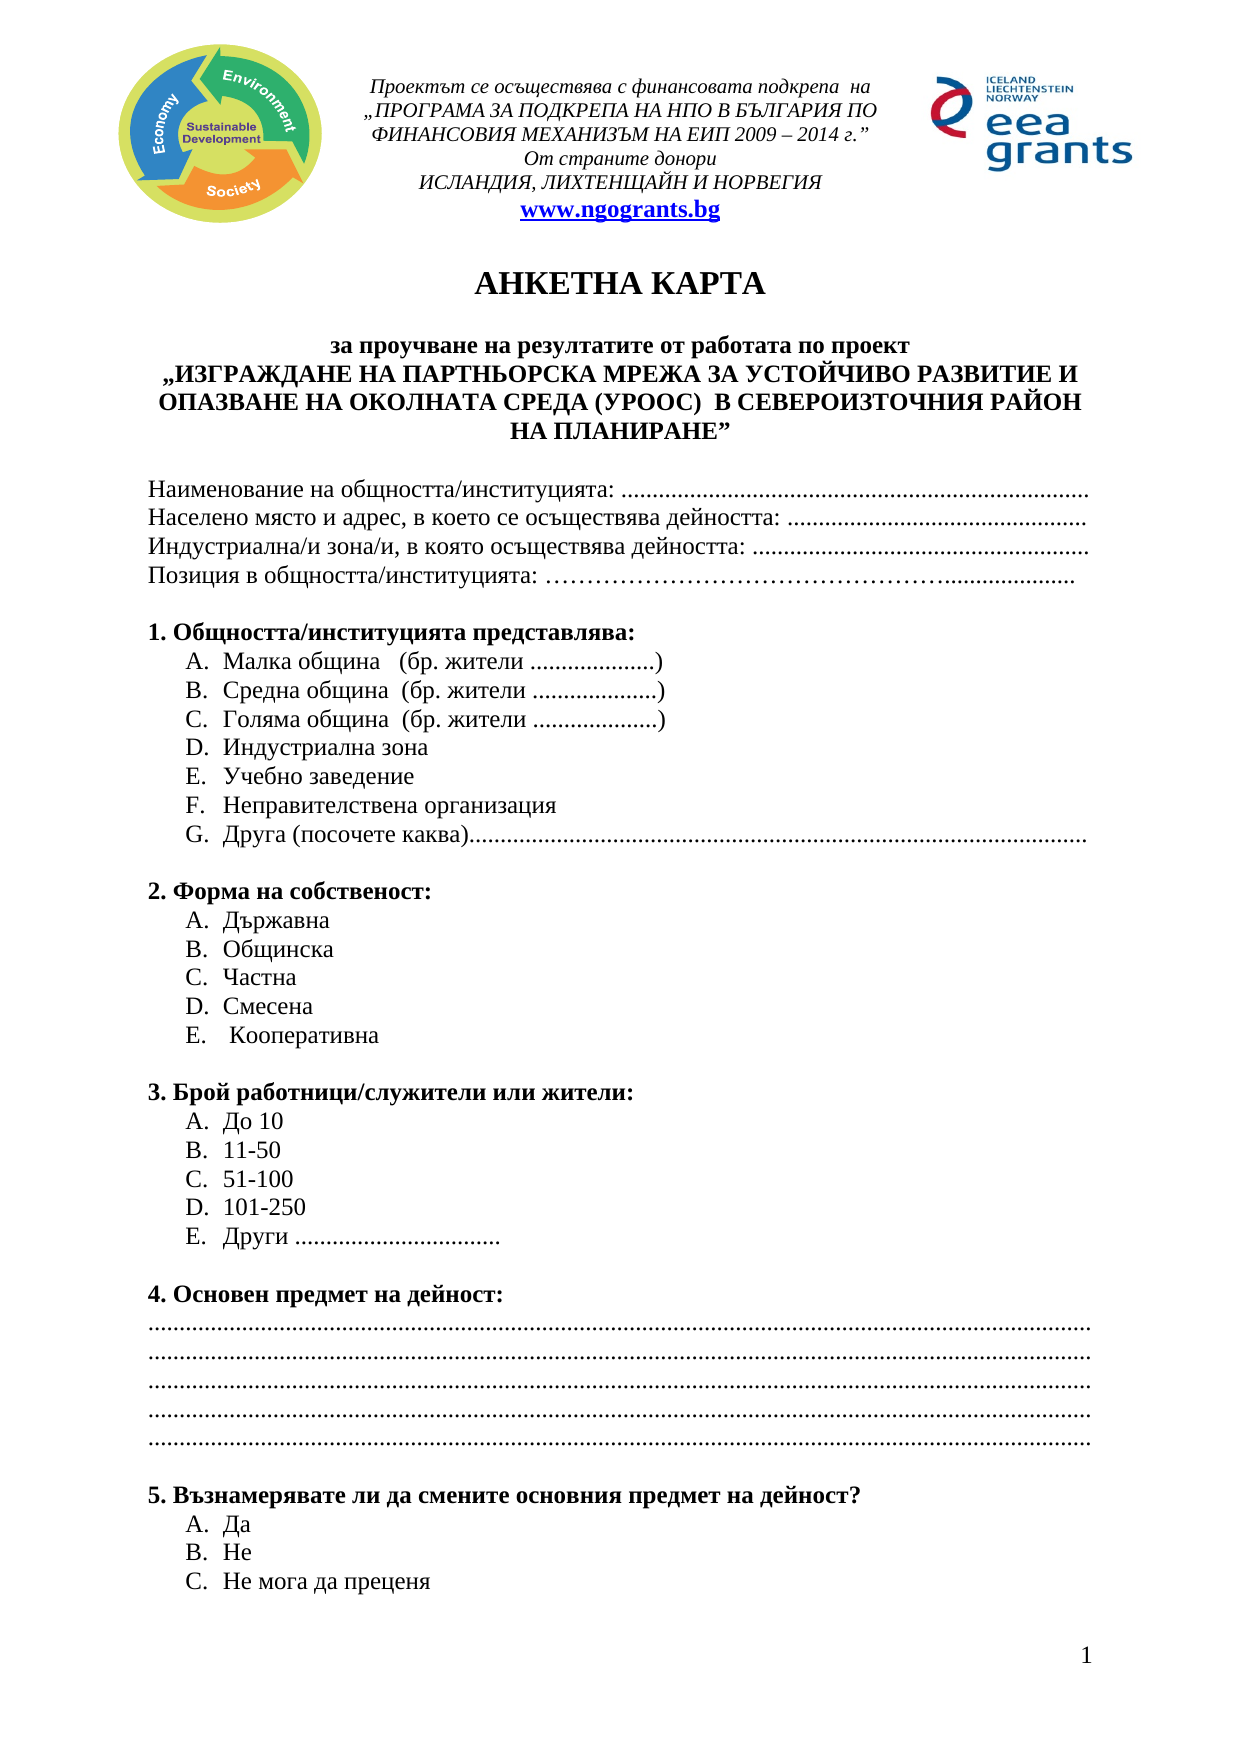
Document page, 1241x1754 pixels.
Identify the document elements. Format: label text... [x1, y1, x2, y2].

picture [890, 24, 1172, 223]
list Други ................................. [185, 1221, 1093, 1250]
list Неправителствена организация [185, 790, 1093, 819]
text 4. Основен предмет на дейност: [148, 1279, 1093, 1307]
list Общинска [185, 934, 1093, 962]
list 101-250 [185, 1192, 1093, 1221]
text ....................................................................................................................................................... [148, 1365, 1093, 1394]
text 2. Форма на собственост: [148, 876, 1093, 905]
text 1. Общността/институцията представлява: [148, 617, 1093, 646]
text за проучване на резултатите от работата по проект [148, 330, 1093, 359]
text ....................................................................................................................................................... [148, 1336, 1093, 1365]
text ....................................................................................................................................................... [148, 1422, 1093, 1451]
text 5. Възнамерявате ли да смените основния предмет на дейност? [148, 1480, 1093, 1509]
text Населено място и адрес, в което се осъществява дейността: ................................................ [148, 502, 1093, 531]
list До 10 [185, 1106, 1093, 1135]
list Индустриална зона [185, 732, 1093, 761]
list Не [185, 1537, 1093, 1566]
list Средна община (бр. жители ....................) [185, 675, 1093, 704]
text Позиция в общността/институцията: …………………………………………..................... [148, 560, 1093, 589]
list Друга (посочете каква)................................................................................................... [185, 819, 1093, 847]
list Държавна [185, 905, 1093, 934]
list Да [185, 1509, 1093, 1537]
list 51-100 [185, 1164, 1093, 1192]
text „ИЗГРАЖДАНЕ НА ПАРТНЬОРСКА МРЕЖА ЗА УСТОЙЧИВО РАЗВИТИЕ И ОПАЗВАНЕ НА ОКОЛНАТА СРЕДА (УРООС) В СЕВЕРОИЗТОЧНИЯ РАЙОН НА ПЛАНИРАНЕ” [148, 359, 1093, 445]
list Кооперативна [185, 1020, 1093, 1049]
text Наименование на общността/институцията: ........................................................................... [148, 474, 1093, 502]
list Частна [185, 962, 1093, 991]
list Учебно заведение [185, 761, 1093, 790]
list Не мога да преценя [185, 1566, 1093, 1595]
list 11-50 [185, 1135, 1093, 1164]
list Голяма община (бр. жители ....................) [185, 704, 1093, 732]
text Индустриална/и зона/и, в която осъществява дейността: ...................................................... [148, 531, 1093, 560]
text 3. Брой работници/служители или жители: [148, 1077, 1093, 1106]
text ....................................................................................................................................................... [148, 1394, 1093, 1422]
text АНКЕТНА КАРТА [148, 263, 1093, 301]
list Смесена [185, 991, 1093, 1020]
list Малка община (бр. жители ....................) [185, 646, 1093, 675]
text ....................................................................................................................................................... [148, 1307, 1093, 1336]
